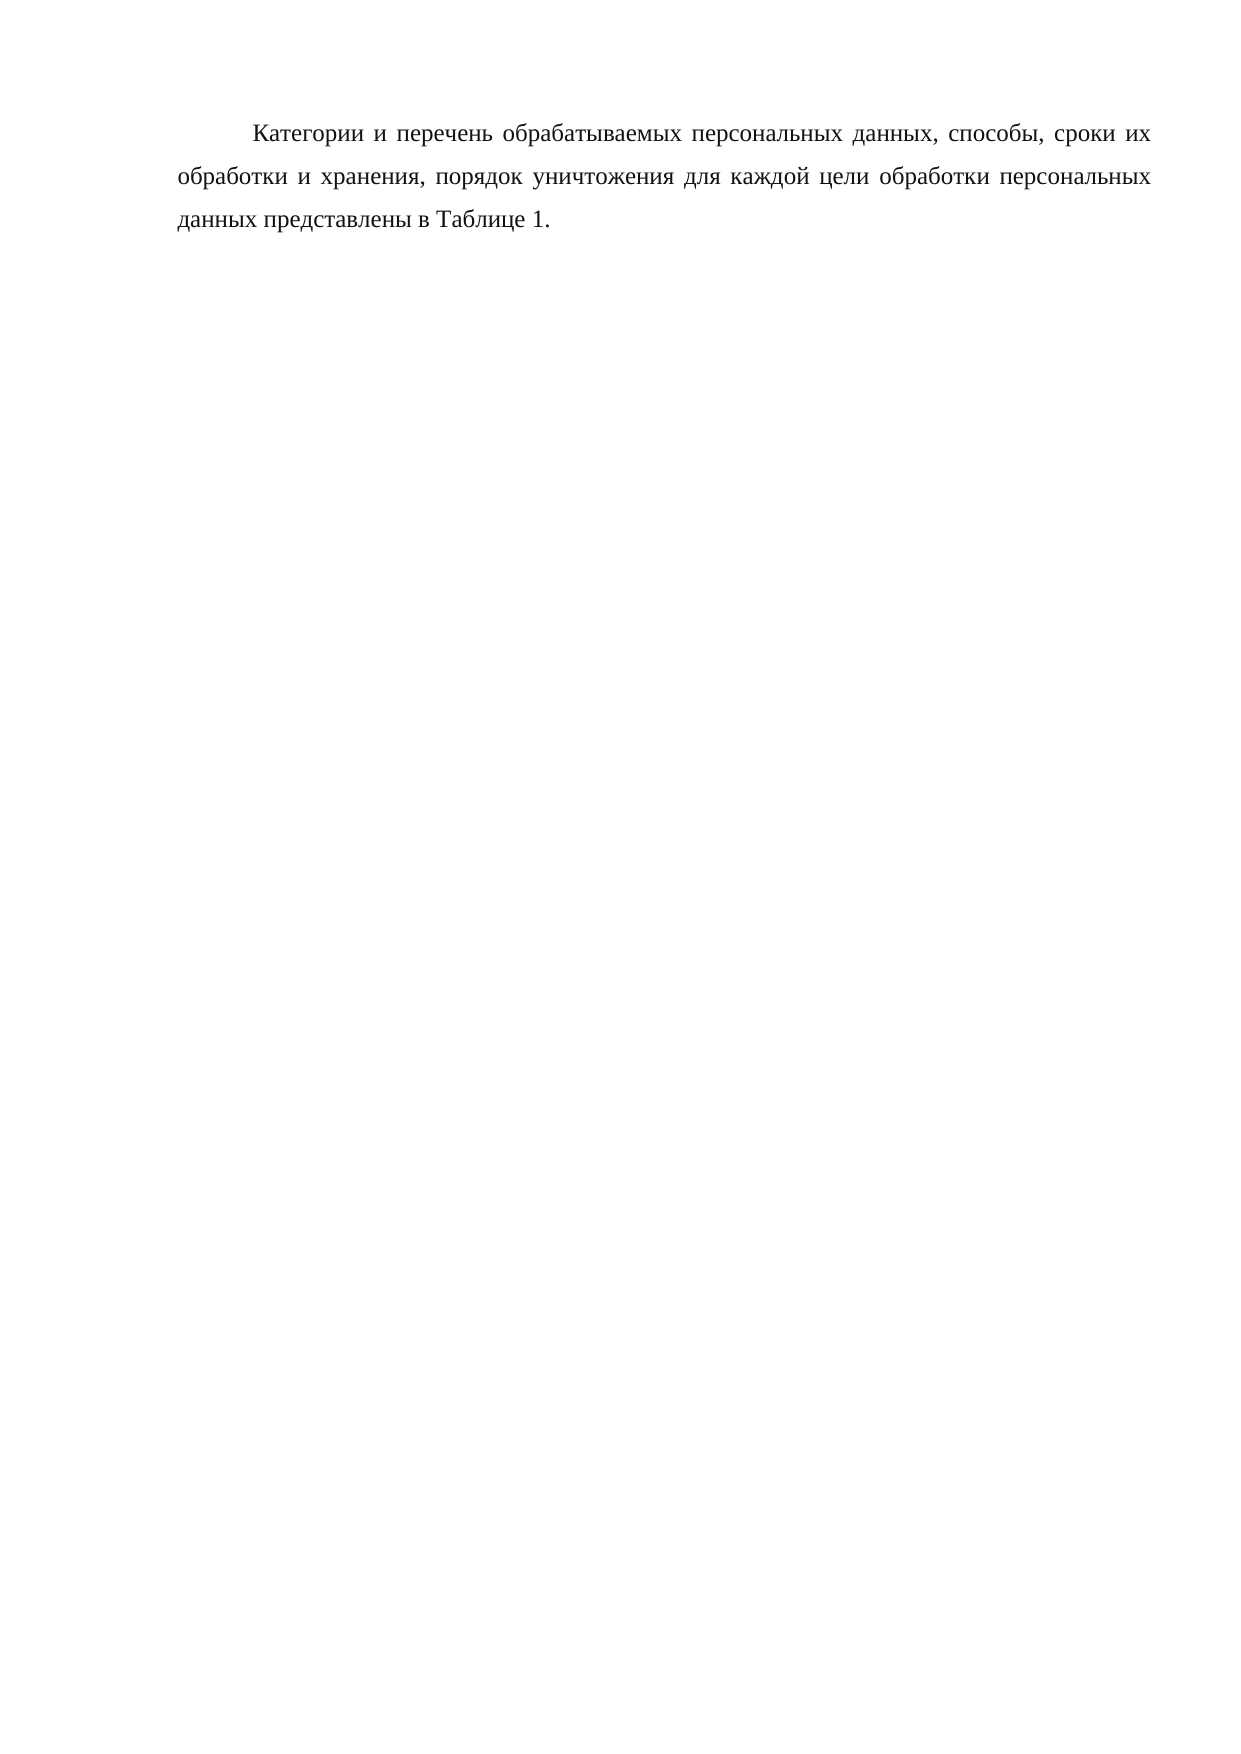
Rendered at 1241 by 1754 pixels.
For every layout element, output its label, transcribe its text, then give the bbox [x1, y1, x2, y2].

text Категории и перечень обрабатываемых персональных данных, способы, сроки их обработки и хранения, порядок уничтожения для каждой цели обработки персональных данных представлены в Таблице 1. [177, 118, 1152, 233]
